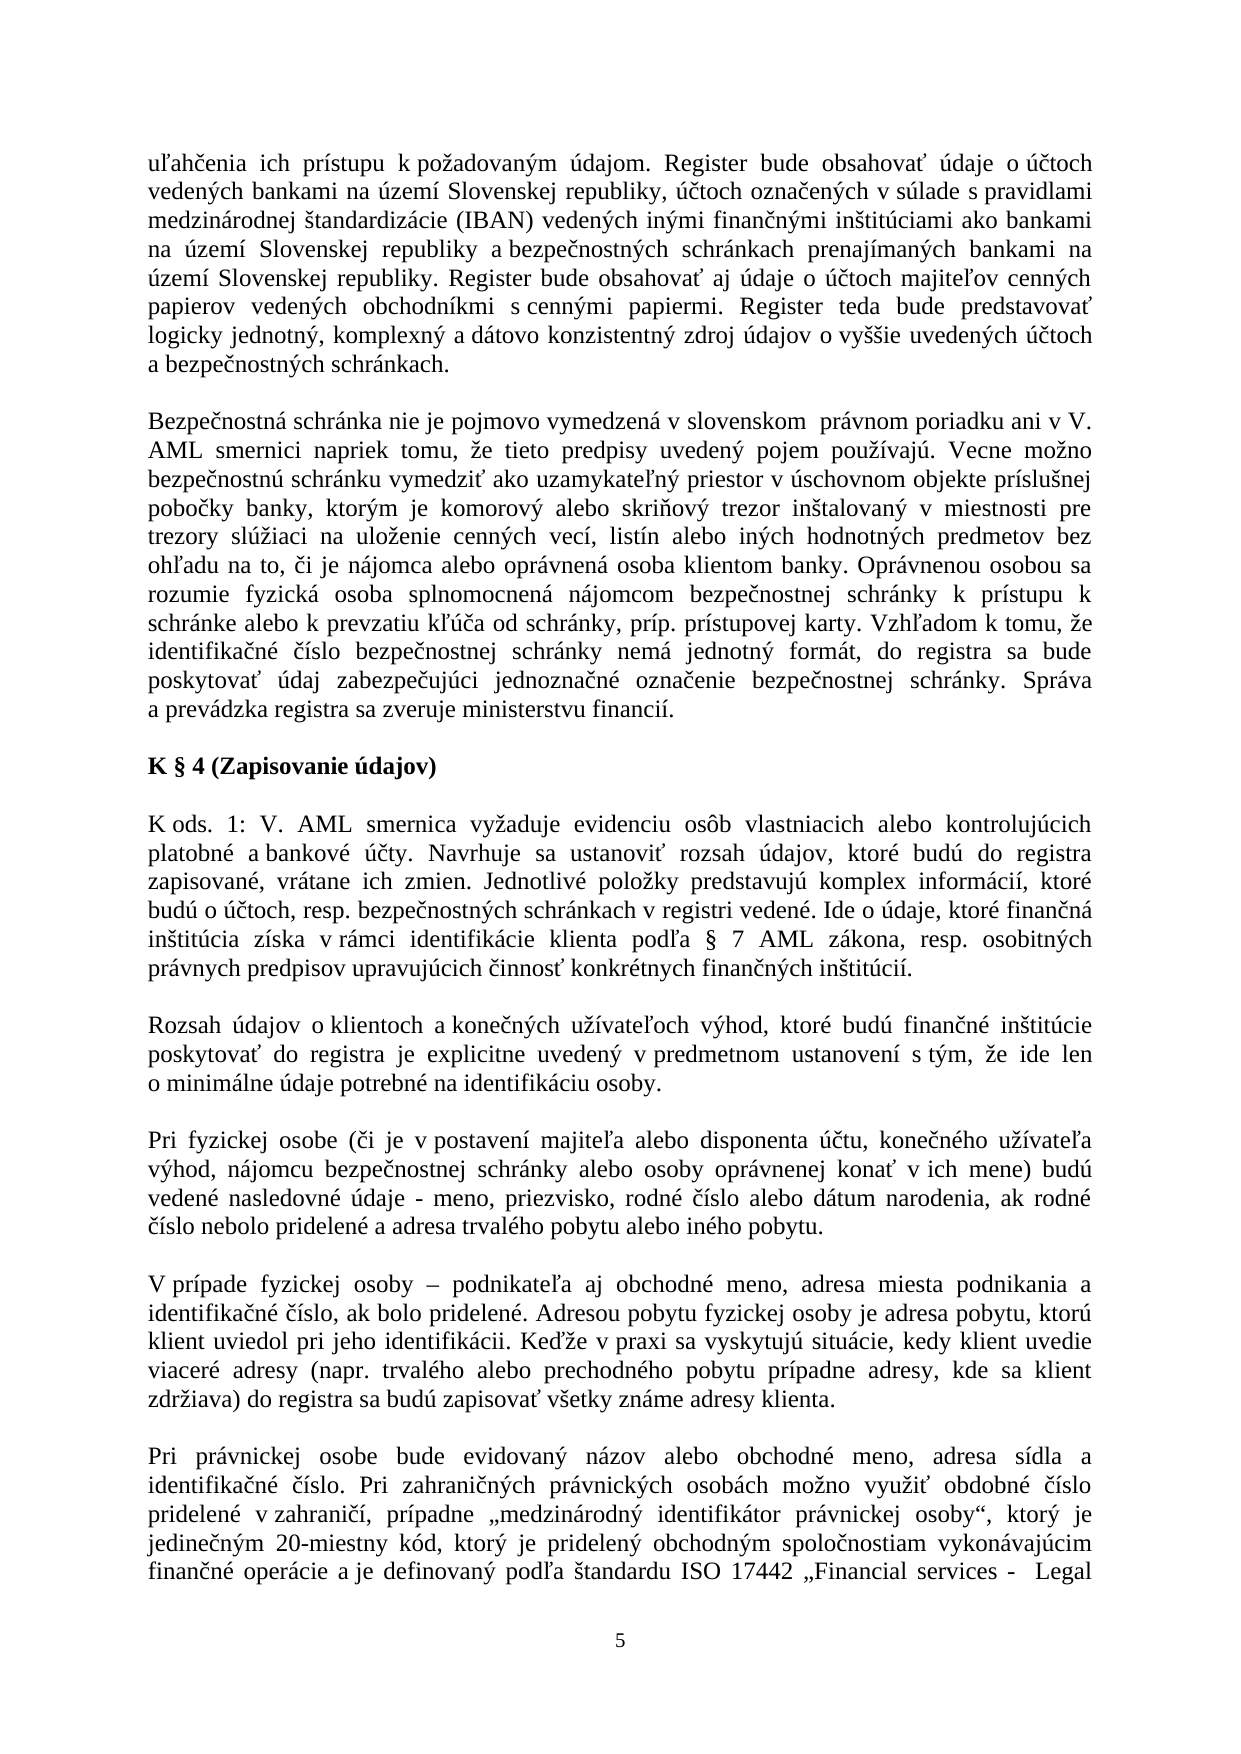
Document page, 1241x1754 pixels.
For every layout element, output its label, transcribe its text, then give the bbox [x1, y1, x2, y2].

text V prípade fyzickej osoby – podnikateľa aj obchodné meno, adresa miesta podnikania a identifikačné číslo, ak bolo pridelené. Adresou pobytu fyzickej osoby je adresa pobytu, ktorú klient uviedol pri jeho identifikácii. Keďže v praxi sa vyskytujú situácie, kedy klient uvedie viaceré adresy (napr. trvalého alebo prechodného pobytu prípadne adresy, kde sa klient zdržiava) do registra sa budú zapisovať všetky známe adresy klienta. [148, 1269, 1092, 1413]
text Pri fyzickej osobe (či je v postavení majiteľa alebo disponenta účtu, konečného užívateľa výhod, nájomcu bezpečnostnej schránky alebo osoby oprávnenej konať v ich mene) budú vedené nasledovné údaje - meno, priezvisko, rodné číslo alebo dátum narodenia, ak rodné číslo nebolo pridelené a adresa trvalého pobytu alebo iného pobytu. [148, 1125, 1092, 1240]
text K ods. 1: V. AML smernica vyžaduje evidenciu osôb vlastniacich alebo kontrolujúcich platobné a bankové účty. Navrhuje sa ustanoviť rozsah údajov, ktoré budú do registra zapisované, vrátane ich zmien. Jednotlivé položky predstavujú komplex informácií, ktoré budú o účtoch, resp. bezpečnostných schránkach v registri vedené. Ide o údaje, ktoré finančná inštitúcia získa v rámci identifikácie klienta podľa § 7 AML zákona, resp. osobitných právnych predpisov upravujúcich činnosť konkrétnych finančných inštitúcií. [148, 809, 1092, 981]
text K § 4 (Zapisovanie údajov) [148, 751, 1092, 780]
text Bezpečnostná schránka nie je pojmovo vymedzená v slovenskom právnom poriadku ani v V. AML smernici napriek tomu, že tieto predpisy uvedený pojem používajú. Vecne možno bezpečnostnú schránku vymedziť ako uzamykateľný priestor v úschovnom objekte príslušnej pobočky banky, ktorým je komorový alebo skriňový trezor inštalovaný v miestnosti pre trezory slúžiaci na uloženie cenných vecí, listín alebo iných hodnotných predmetov bez ohľadu na to, či je nájomca alebo oprávnená osoba klientom banky. Oprávnenou osobou sa rozumie fyzická osoba splnomocnená nájomcom bezpečnostnej schránky k prístupu k schránke alebo k prevzatiu kľúča od schránky, príp. prístupovej karty. Vzhľadom k tomu, že identifikačné číslo bezpečnostnej schránky nemá jednotný formát, do registra sa bude poskytovať údaj zabezpečujúci jednoznačné označenie bezpečnostnej schránky. Správa a prevádzka registra sa zveruje ministerstvu financií. [148, 406, 1092, 723]
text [148, 1441, 1092, 1585]
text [148, 148, 1092, 378]
text Rozsah údajov o klientoch a konečných užívateľoch výhod, ktoré budú finančné inštitúcie poskytovať do registra je explicitne uvedený v predmetnom ustanovení s tým, že ide len o minimálne údaje potrebné na identifikáciu osoby. [148, 1010, 1092, 1096]
